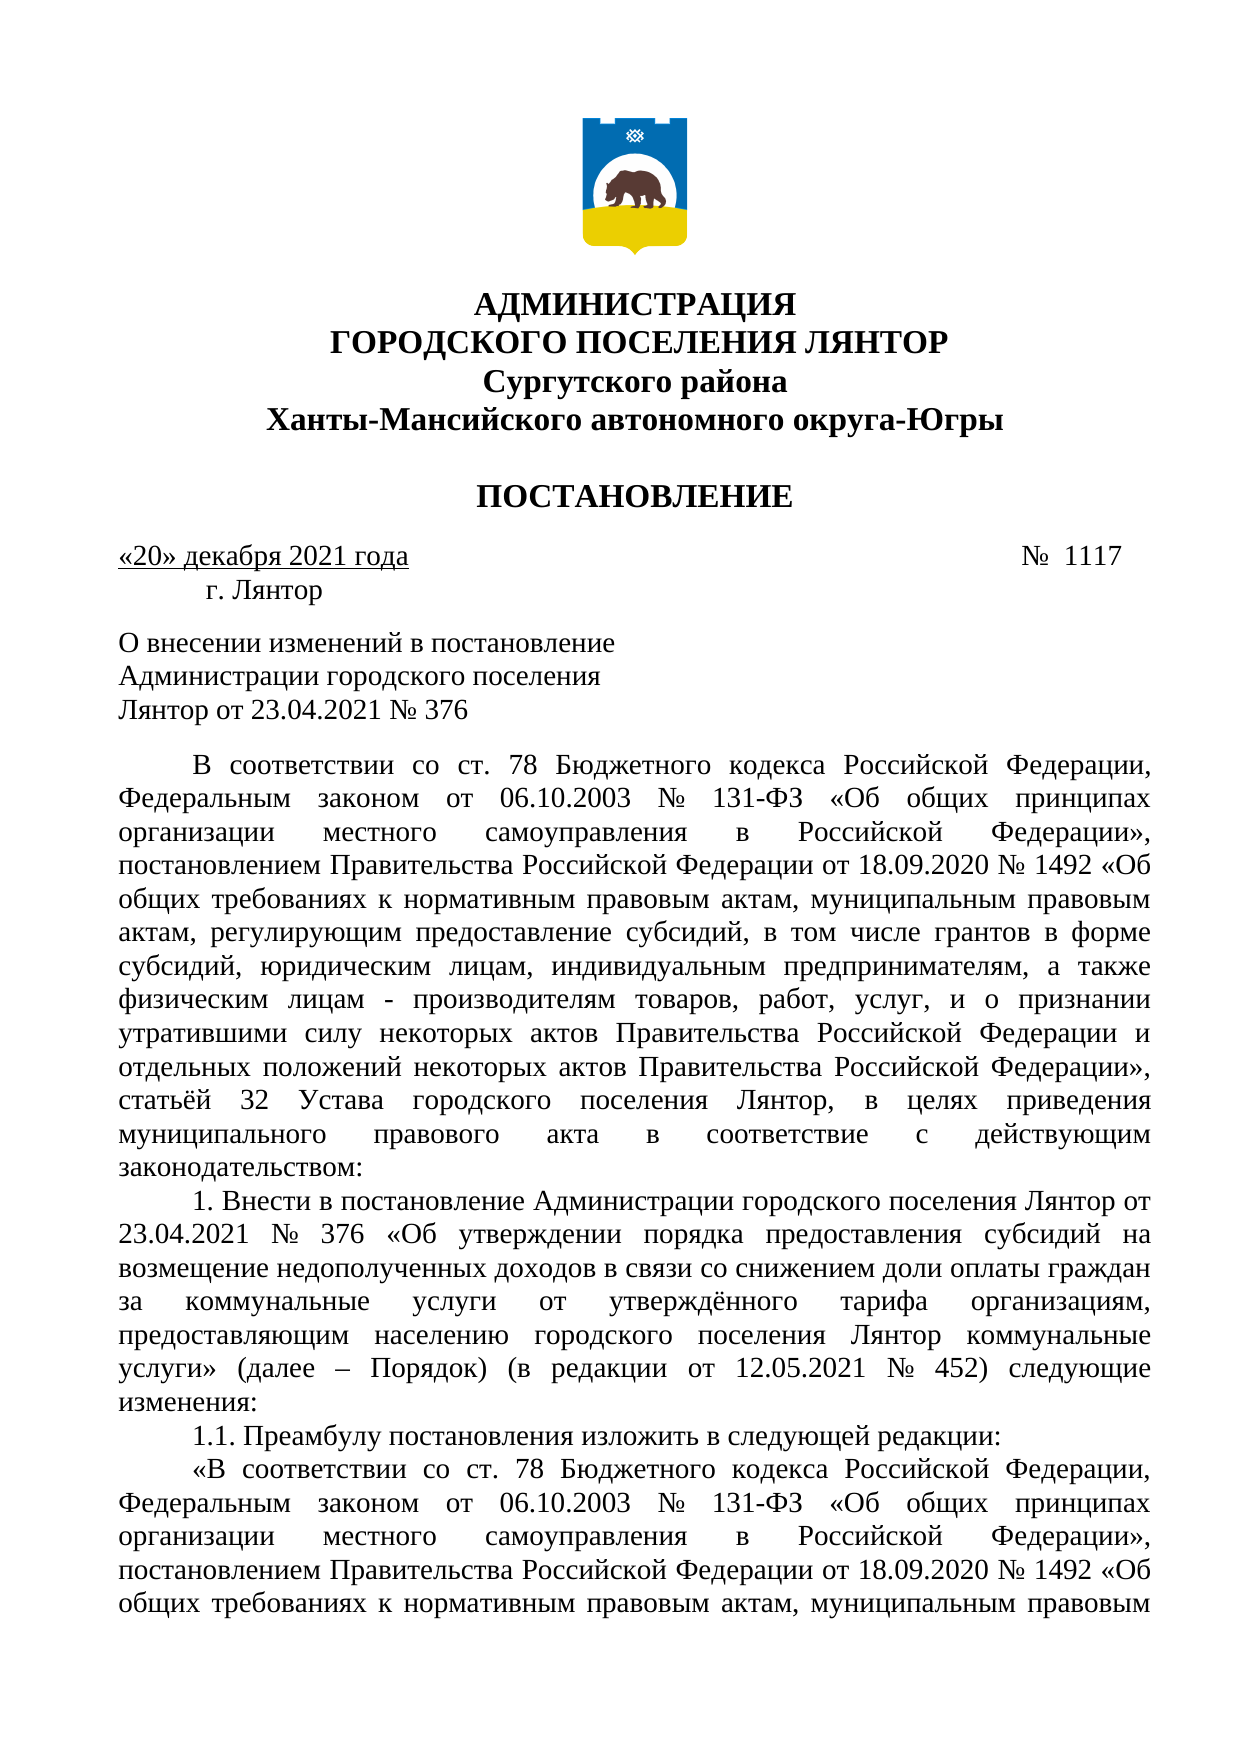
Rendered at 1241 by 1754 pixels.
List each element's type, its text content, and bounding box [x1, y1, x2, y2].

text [118, 1451, 1152, 1619]
text 1.1. Преамбулу постановления изложить в следующей редакции: [118, 1418, 1152, 1451]
text г. Лянтор [118, 572, 1152, 606]
text Лянтор от 23.04.2021 № 376 [118, 692, 1152, 725]
text Сургутского района [118, 361, 1152, 399]
text О внесении изменений в постановление [118, 625, 1152, 658]
text ГОРОДСКОГО ПОСЕЛЕНИЯ ЛЯНТОР [118, 323, 1152, 361]
text 1. Внести в постановление Администрации городского поселения Лянтор от 23.04.2021 № 376 «Об утверждении порядка предоставления субсидий на возмещение недополученных доходов в связи со снижением доли оплаты граждан за коммунальные услуги от утверждённого тарифа организациям, предоставляющим населению городского поселения Лянтор коммунальные услуги» (далее – Порядок) (в редакции от 12.05.2021 № 452) следующие изменения: [118, 1183, 1152, 1418]
text АДМИНИСТРАЦИЯ [118, 284, 1152, 323]
text «20» декабря 2021 года № 1117 [118, 538, 1152, 572]
text Ханты-Мансийского автономного округа-Югры [118, 399, 1152, 438]
text ПОСТАНОВЛЕНИЕ [118, 476, 1152, 514]
text Администрации городского поселения [118, 658, 1152, 692]
text В соответствии со ст. 78 Бюджетного кодекса Российской Федерации, Федеральным законом от 06.10.2003 № 131-ФЗ «Об общих принципах организации местного самоуправления в Российской Федерации», постановлением Правительства Российской Федерации от 18.09.2020 № 1492 «Об общих требованиях к нормативным правовым актам, муниципальным правовым актам, регулирующим предоставление субсидий, в том числе грантов в форме субсидий, юридическим лицам, индивидуальным предпринимателям, а также физическим лицам - производителям товаров, работ, услуг, и о признании утратившими силу некоторых актов Правительства Российской Федерации и отдельных положений некоторых актов Правительства Российской Федерации», статьёй 32 Устава городского поселения Лянтор, в целях приведения муниципального правового акта в соответствие с действующим законодательством: [118, 747, 1152, 1183]
